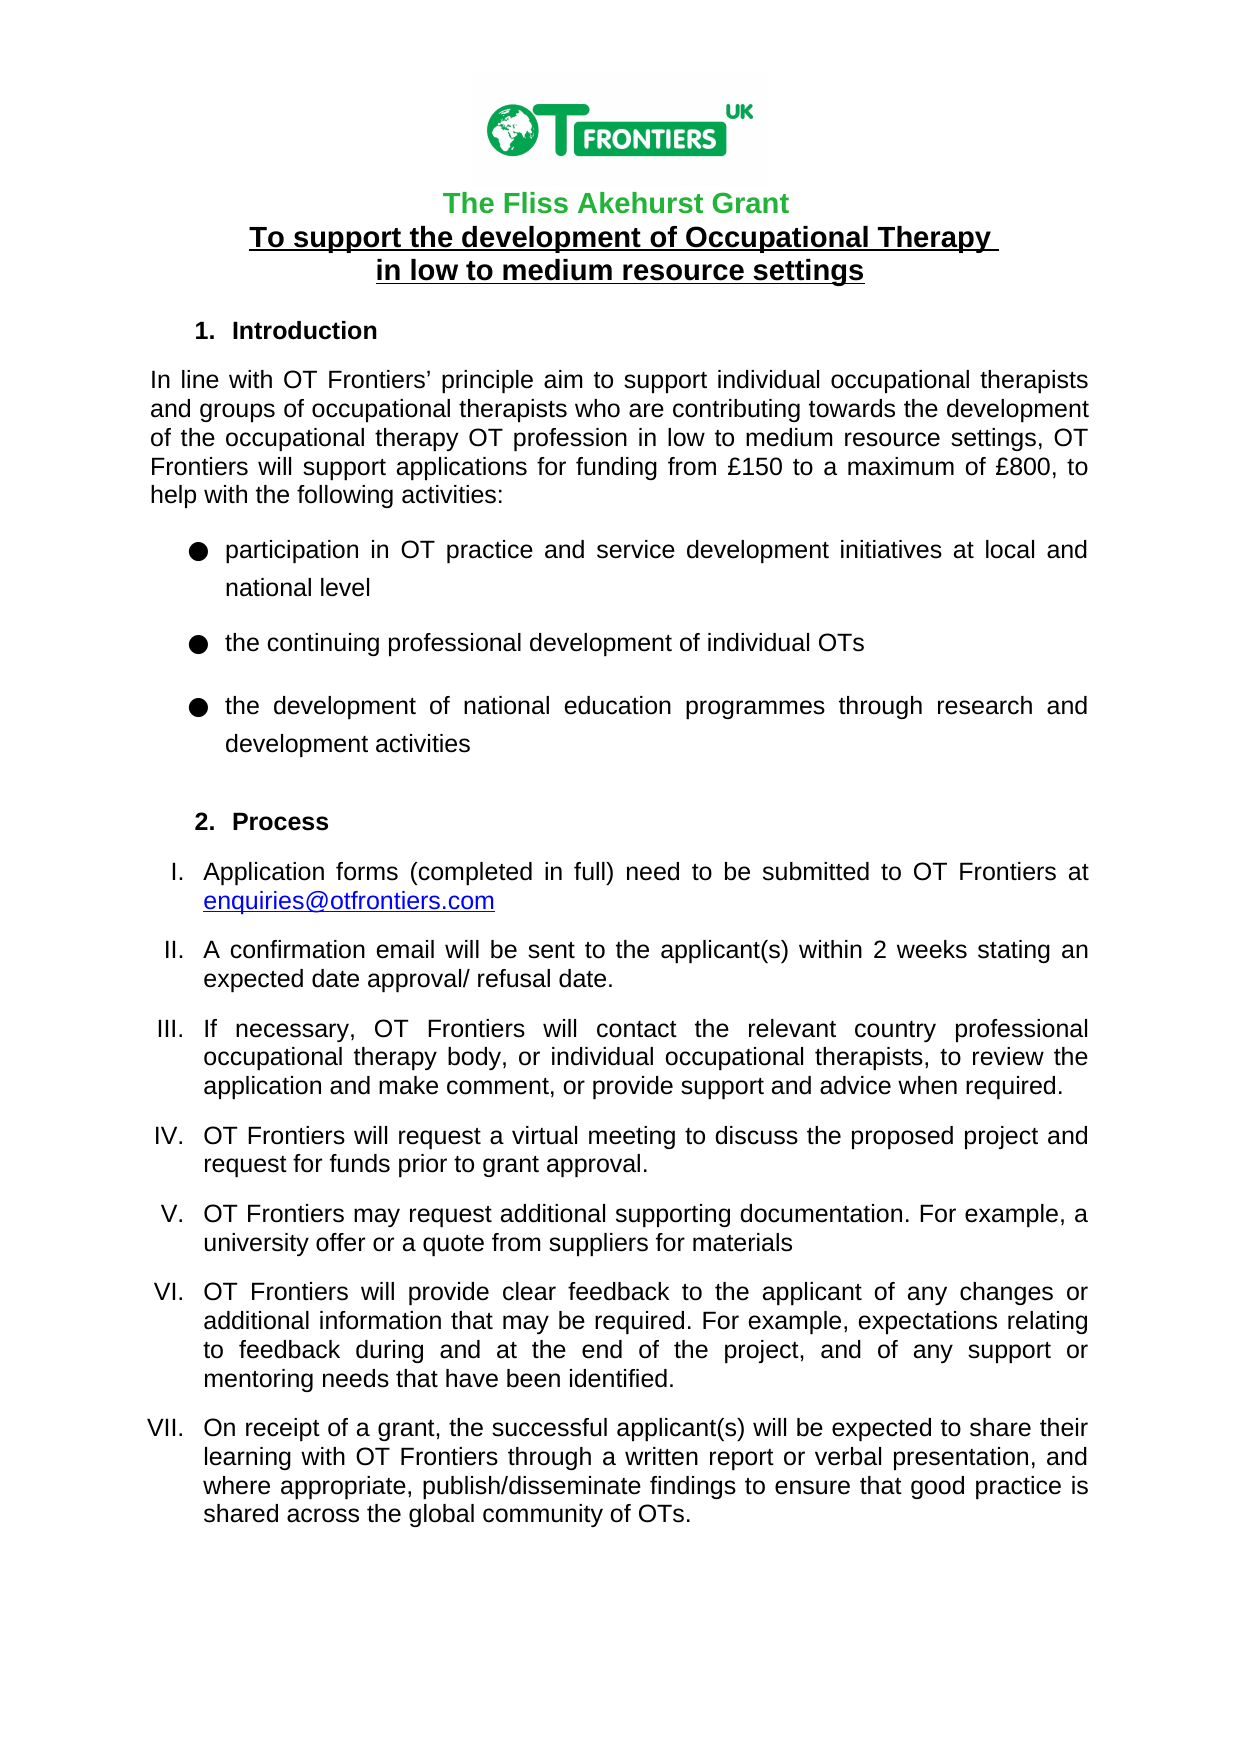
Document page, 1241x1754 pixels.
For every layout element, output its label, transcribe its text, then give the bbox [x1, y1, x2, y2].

list Application forms (completed in full) need to be submitted to OT Frontiers at enquiries@otfrontiers.com [184, 857, 1090, 914]
list OT Frontiers will provide clear feedback to the applicant of any changes or additional information that may be required. For example, expectations relating to feedback during and at the end of the project, and of any support or mentoring needs that have been identified. [184, 1277, 1090, 1392]
list participation in OT practice and service development initiatives at local and national level [187, 522, 1090, 602]
list Introduction [194, 316, 1090, 344]
text To support the development of Occupational Therapy [150, 220, 1090, 253]
list Process [194, 807, 1090, 836]
list OT Frontiers may request additional supporting documentation. For example, a university offer or a quote from suppliers for materials [184, 1199, 1090, 1257]
text in low to medium resource settings [150, 253, 1090, 287]
list On receipt of a grant, the successful applicant(s) will be expected to share their learning with OT Frontiers through a written report or verbal presentation, and where appropriate, publish/disseminate findings to ensure that good practice is shared across the global community of OTs. [184, 1413, 1090, 1528]
list If necessary, OT Frontiers will contact the relevant country professional occupational therapy body, or individual occupational therapists, to review the application and make comment, or provide support and advice when required. [184, 1014, 1090, 1100]
list A confirmation email will be sent to the applicant(s) within 2 weeks stating an expected date approval/ refusal date. [184, 935, 1090, 993]
text In line with OT Frontiers’ principle aim to support individual occupational therapists and groups of occupational therapists who are contributing towards the development of the occupational therapy OT profession in low to medium resource settings, OT Frontiers will support applications for funding from £150 to a maximum of £800, to help with the following activities: [150, 365, 1090, 509]
picture [472, 73, 768, 187]
list the development of national education programmes through research and development activities [187, 678, 1090, 758]
list the continuing professional development of individual OTs [187, 614, 1090, 665]
list OT Frontiers will request a virtual meeting to discuss the proposed project and request for funds prior to grant approval. [184, 1121, 1090, 1178]
text The Fliss Akehurst Grant [150, 186, 1090, 220]
